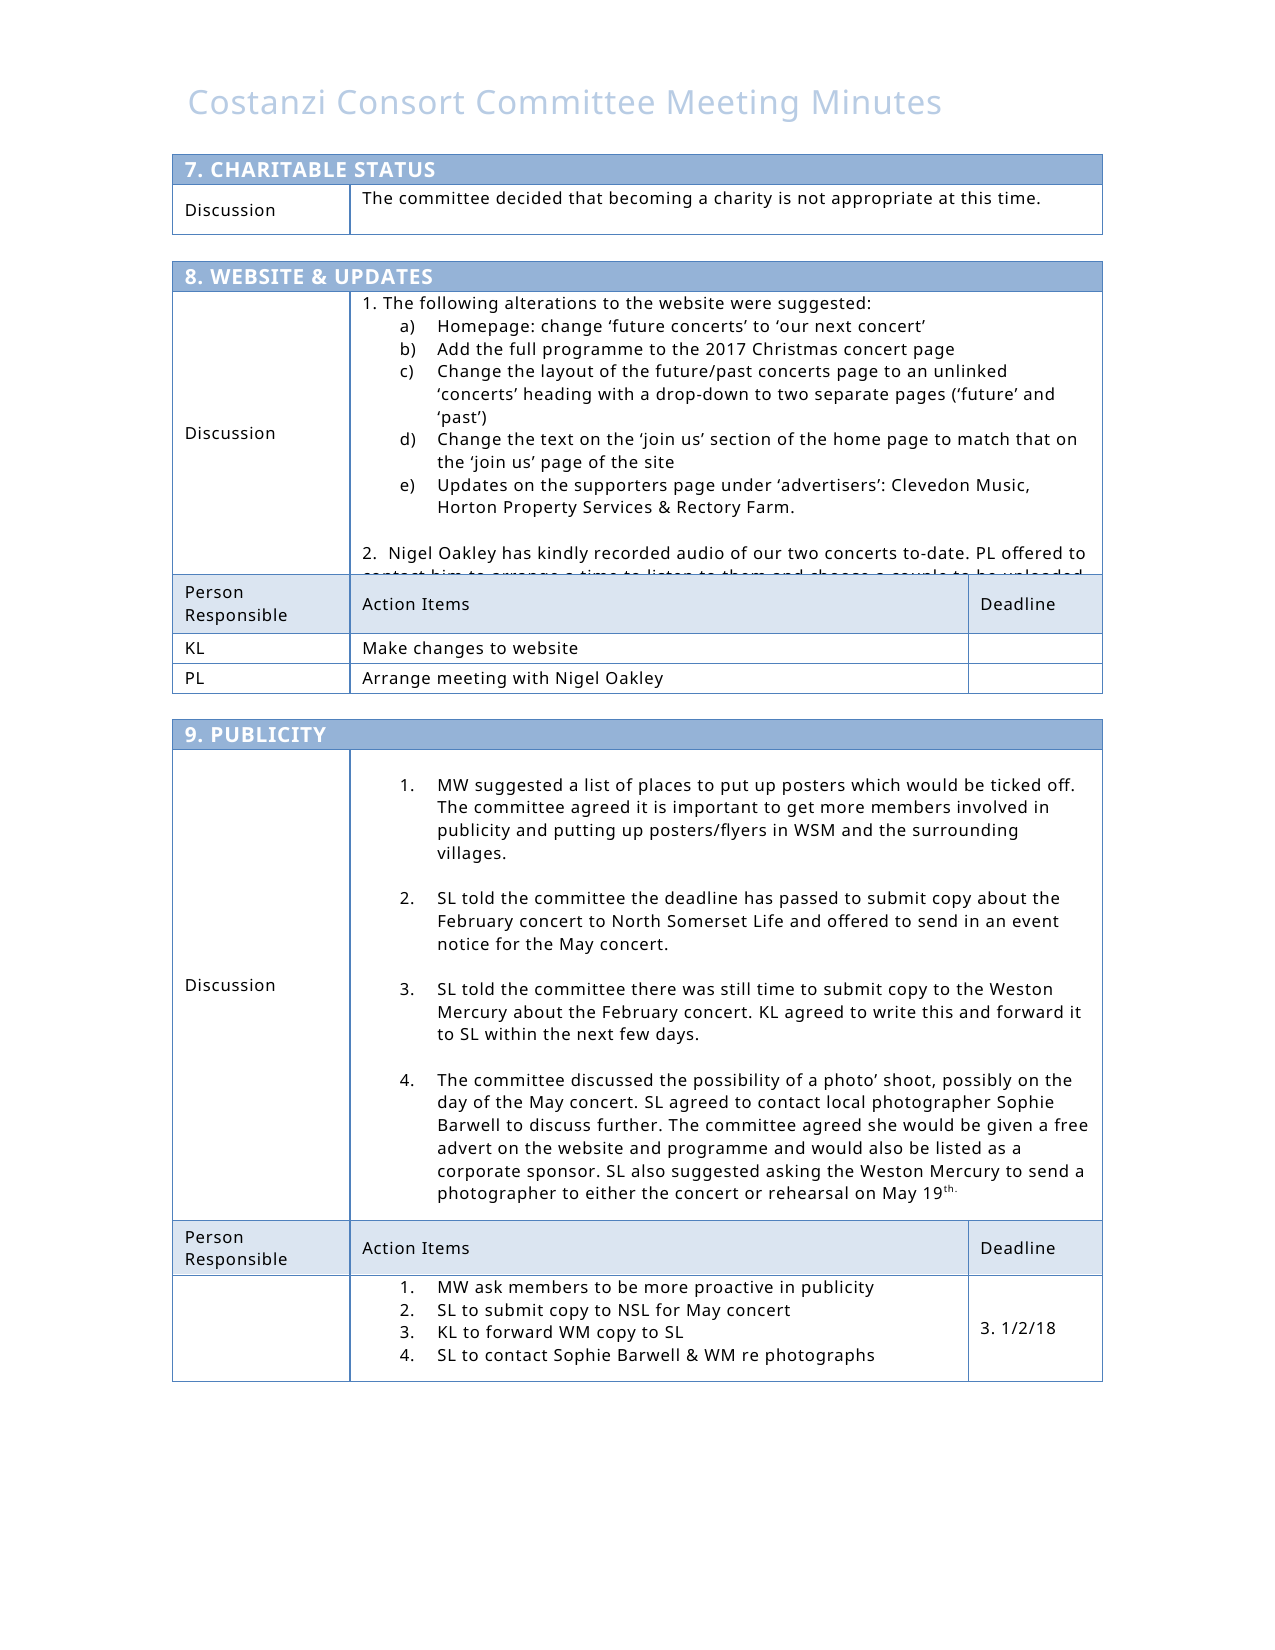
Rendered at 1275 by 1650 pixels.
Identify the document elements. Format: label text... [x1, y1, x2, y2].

table_cell 1. The following alterations to the website were suggested: Homepage: change ‘future concerts’ to ‘our next concert’ Add the full programme to the 2017 Christmas concert page Change the layout of the future/past concerts page to an unlinked ‘concerts’ heading with a drop-down to two separate pages (‘future’ and ‘past’) Change the text on the ‘join us’ section of the home page to match that on the ‘join us’ page of the site Updates on the supporters page under ‘advertisers’: Clevedon Music, Horton Property Services & Rectory Farm. 2. Nigel Oakley has kindly recorded audio of our two concerts to-date. PL offered to contact him to arrange a time to listen to them and choose a couple to be uploaded to the website. [351, 292, 1102, 574]
table_cell Make changes to website [351, 634, 968, 663]
table_cell [173, 1276, 349, 1381]
table_cell MW ask members to be more proactive in publicity SL to submit copy to NSL for May concert KL to forward WM copy to SL SL to contact Sophie Barwell & WM re photographs [351, 1276, 968, 1381]
table_cell Discussion [173, 292, 349, 574]
table_cell KL [173, 634, 349, 663]
table_cell [969, 664, 1102, 693]
table_cell Action Items [351, 1221, 968, 1274]
table_header 7. CHARITABLE STATUS [173, 155, 1102, 184]
table_cell Deadline [969, 575, 1102, 633]
table_header [173, 262, 1102, 291]
table_header 9. PUBLICITY [173, 720, 1102, 749]
table_cell The committee decided that becoming a charity is not appropriate at this time. [351, 185, 1102, 234]
table_cell Action Items [351, 575, 968, 633]
table_cell [969, 634, 1102, 663]
table_cell Person Responsible [173, 575, 349, 633]
table_cell MW suggested a list of places to put up posters which would be ticked off. The committee agreed it is important to get more members involved in publicity and putting up posters/flyers in WSM and the surrounding villages. SL told the committee the deadline has passed to submit copy about the February concert to North Somerset Life and offered to send in an event notice for the May concert. SL told the committee there was still time to submit copy to the Weston Mercury about the February concert. KL agreed to write this and forward it to SL within the next few days. The committee discussed the possibility of a photo’ shoot, possibly on the day of the May concert. SL agreed to contact local photographer Sophie Barwell to discuss further. The committee agreed she would be given a free advert on the website and programme and would also be listed as a corporate sponsor. SL also suggested asking the Weston Mercury to send a photographer to either the concert or rehearsal on May 19th. [351, 750, 1102, 1220]
table_cell Discussion [173, 750, 349, 1220]
table_cell Deadline [969, 1221, 1102, 1274]
table_cell Arrange meeting with Nigel Oakley [351, 664, 968, 693]
table_cell PL [173, 664, 349, 693]
table_cell 3. 1/2/18 [969, 1276, 1102, 1381]
table_cell Discussion [173, 185, 349, 234]
table_cell Person Responsible [173, 1221, 349, 1274]
